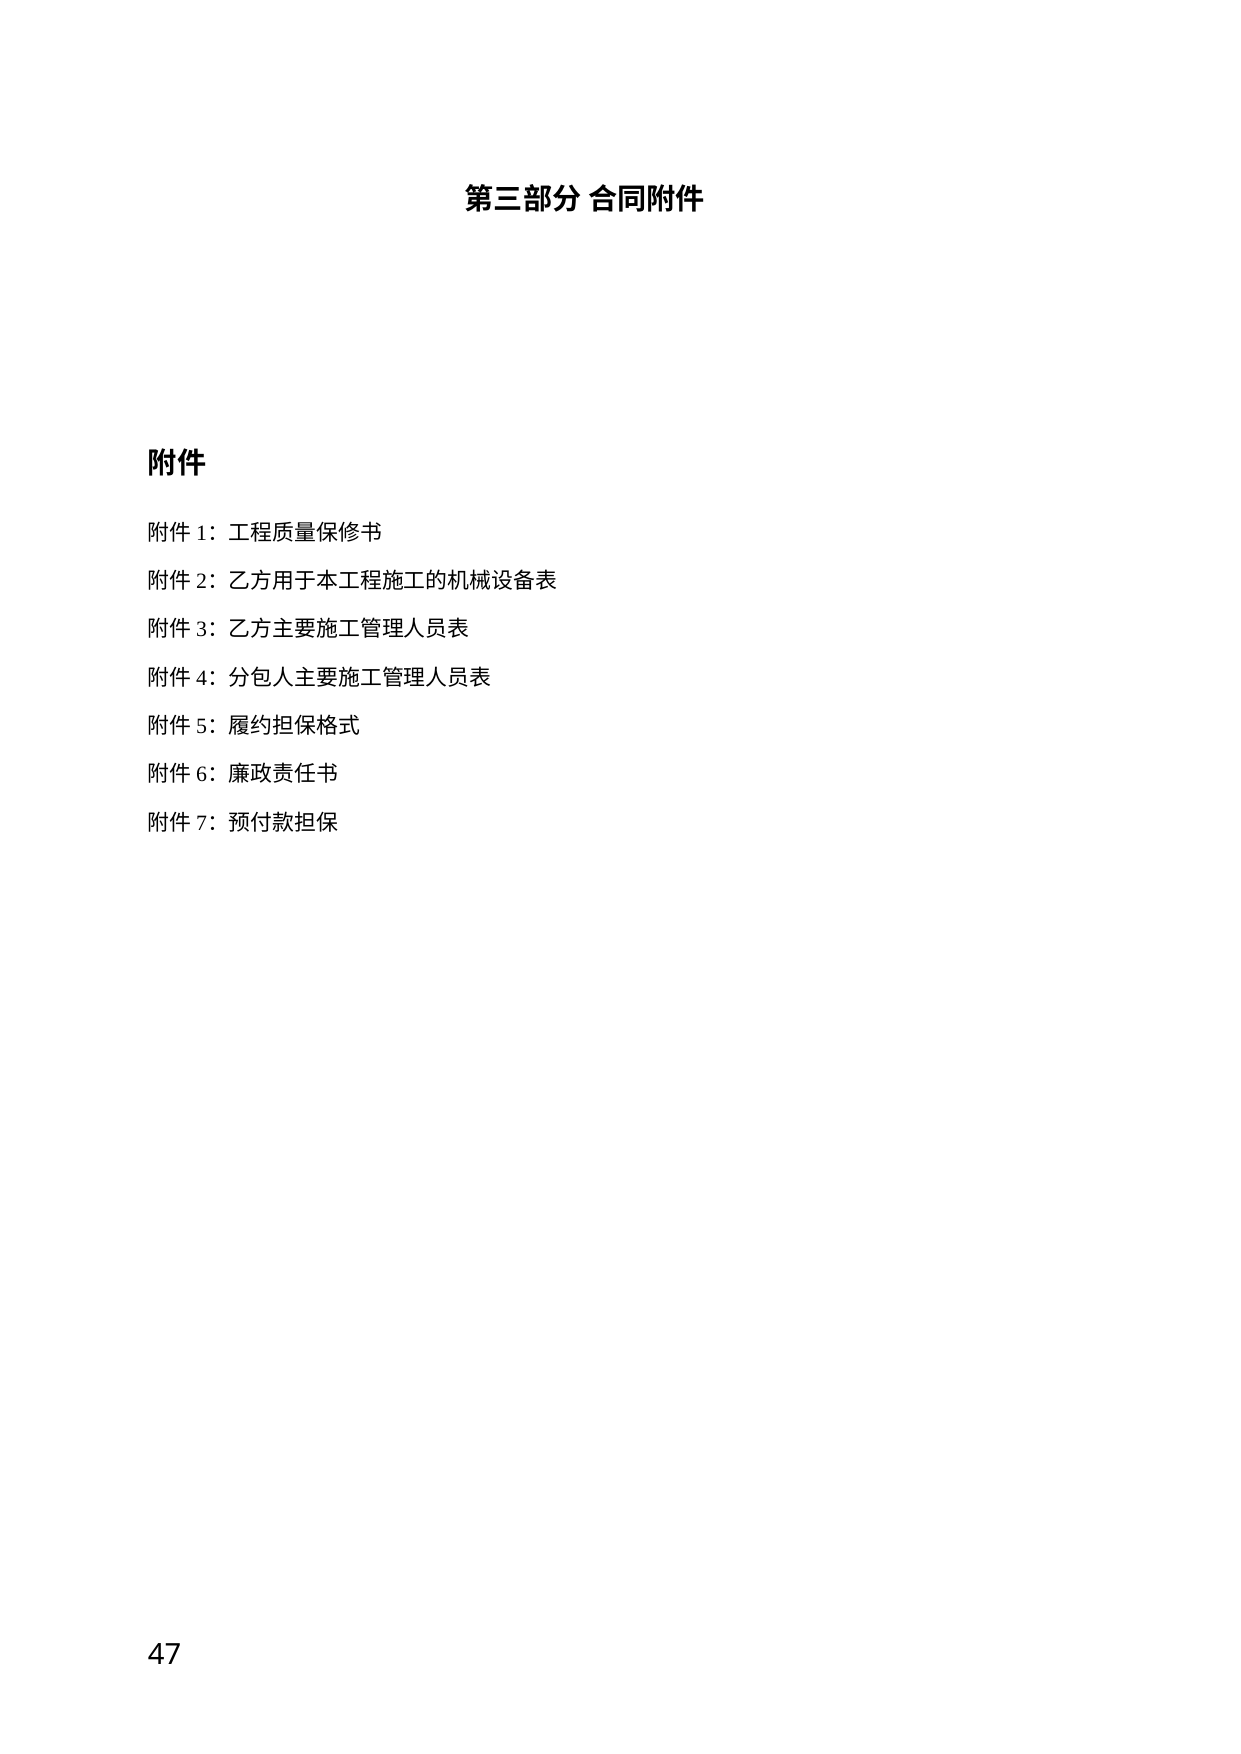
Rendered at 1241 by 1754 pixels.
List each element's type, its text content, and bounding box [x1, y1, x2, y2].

list 合同附件 [74, 164, 1095, 229]
text 附件 [148, 428, 1092, 493]
text 附件2：乙方用于本工程施工的机械设备表 [148, 562, 1092, 595]
text 附件4：分包人主要施工管理人员表 [148, 659, 1092, 692]
text 附件5：履约担保格式 [148, 707, 1092, 740]
text 附件1：工程质量保修书 [148, 514, 1092, 547]
text 附件7：预付款担保 [148, 804, 1092, 837]
text 附件6：廉政责任书 [148, 756, 1092, 788]
text 附件3：乙方主要施工管理人员表 [148, 611, 1092, 643]
